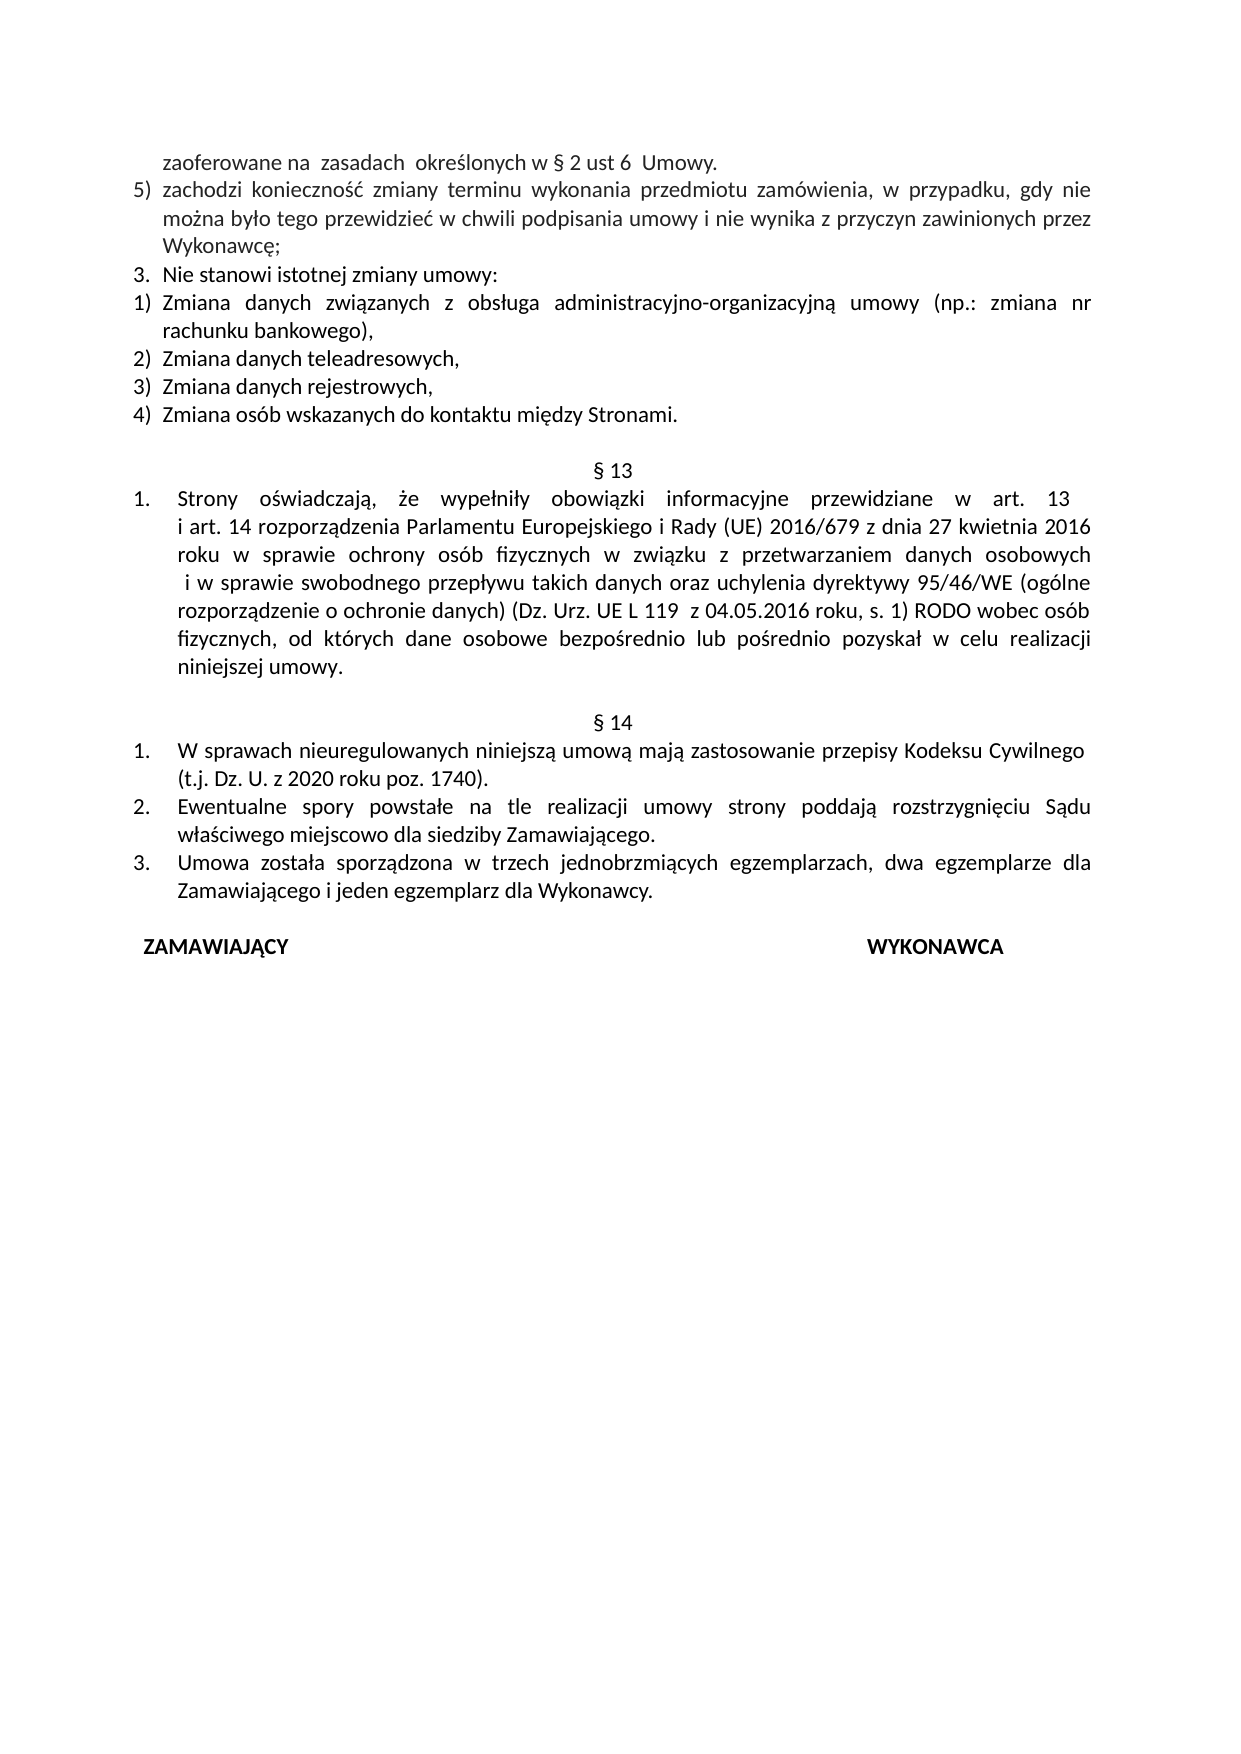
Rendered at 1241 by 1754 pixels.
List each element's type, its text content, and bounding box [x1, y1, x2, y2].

list W sprawach nieuregulowanych niniejszą umową mają zastosowanie przepisy Kodeksu Cywilnego (t.j. Dz. U. z 2020 roku poz. 1740). [133, 736, 1093, 792]
text ZAMAWIAJĄCY WYKONAWCA [133, 932, 1093, 960]
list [133, 148, 1093, 176]
text § 13 [133, 456, 1093, 484]
list Ewentualne spory powstałe na tle realizacji umowy strony poddają rozstrzygnięciu Sądu właściwego miejscowo dla siedziby Zamawiającego. [133, 792, 1093, 848]
text § 14 [133, 708, 1093, 736]
list Nie stanowi istotnej zmiany umowy: [133, 260, 1093, 288]
list Zmiana osób wskazanych do kontaktu między Stronami. [133, 400, 1093, 428]
list zachodzi konieczność zmiany terminu wykonania przedmiotu zamówienia, w przypadku, gdy nie można było tego przewidzieć w chwili podpisania umowy i nie wynika z przyczyn zawinionych przez Wykonawcę; [133, 176, 1093, 260]
list Zmiana danych teleadresowych, [133, 344, 1093, 372]
list Umowa została sporządzona w trzech jednobrzmiących egzemplarzach, dwa egzemplarze dla Zamawiającego i jeden egzemplarz dla Wykonawcy. [133, 848, 1093, 904]
list Strony oświadczają, że wypełniły obowiązki informacyjne przewidziane w art. 13 i art. 14 rozporządzenia Parlamentu Europejskiego i Rady (UE) 2016/679 z dnia 27 kwietnia 2016 roku w sprawie ochrony osób fizycznych w związku z przetwarzaniem danych osobowych i w sprawie swobodnego przepływu takich danych oraz uchylenia dyrektywy 95/46/WE (ogólne rozporządzenie o ochronie danych) (Dz. Urz. UE L 119 z 04.05.2016 roku, s. 1) RODO wobec osób fizycznych, od których dane osobowe bezpośrednio lub pośrednio pozyskał w celu realizacji niniejszej umowy. [133, 484, 1093, 680]
list Zmiana danych rejestrowych, [133, 372, 1093, 400]
list Zmiana danych związanych z obsługa administracyjno-organizacyjną umowy (np.: zmiana nr rachunku bankowego), [133, 288, 1093, 344]
